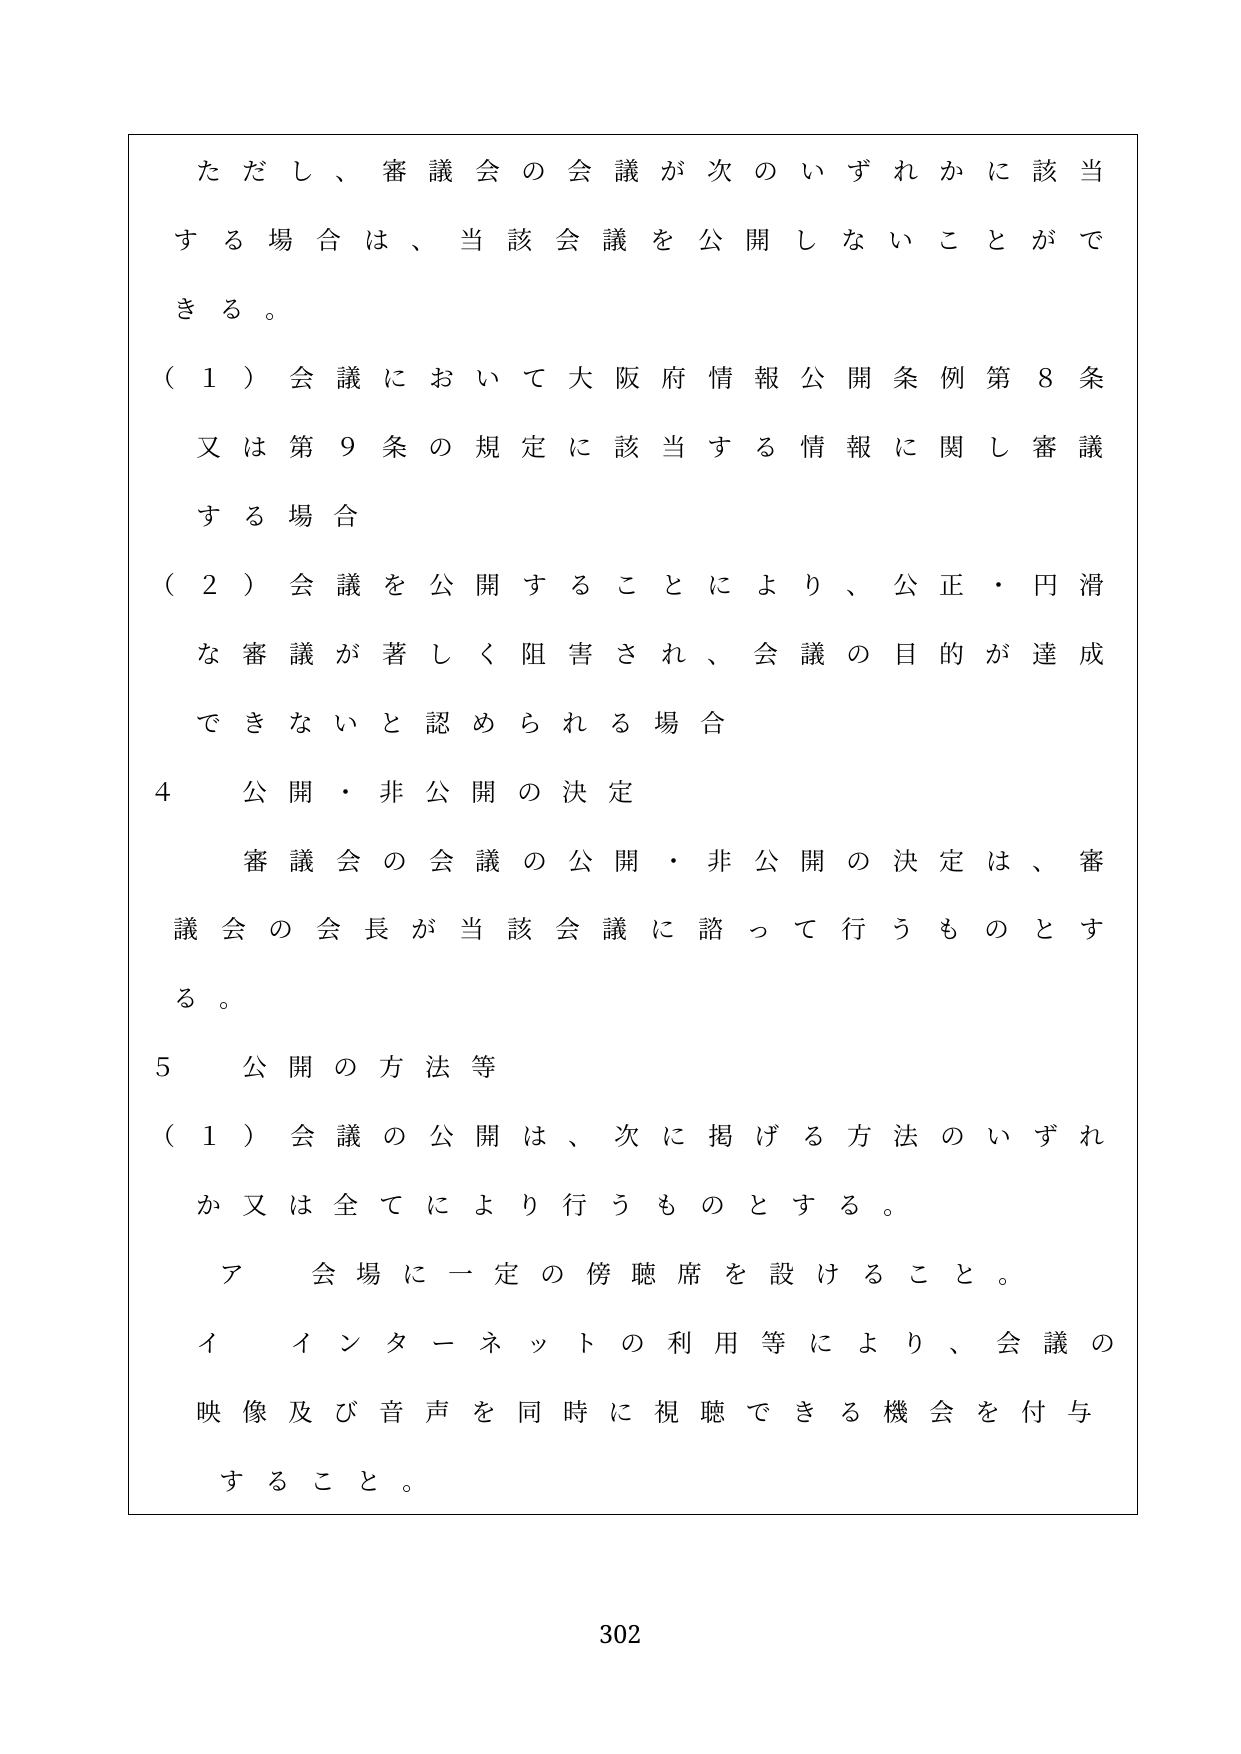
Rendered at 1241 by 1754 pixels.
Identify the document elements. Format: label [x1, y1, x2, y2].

table_header [129, 135, 1137, 1514]
